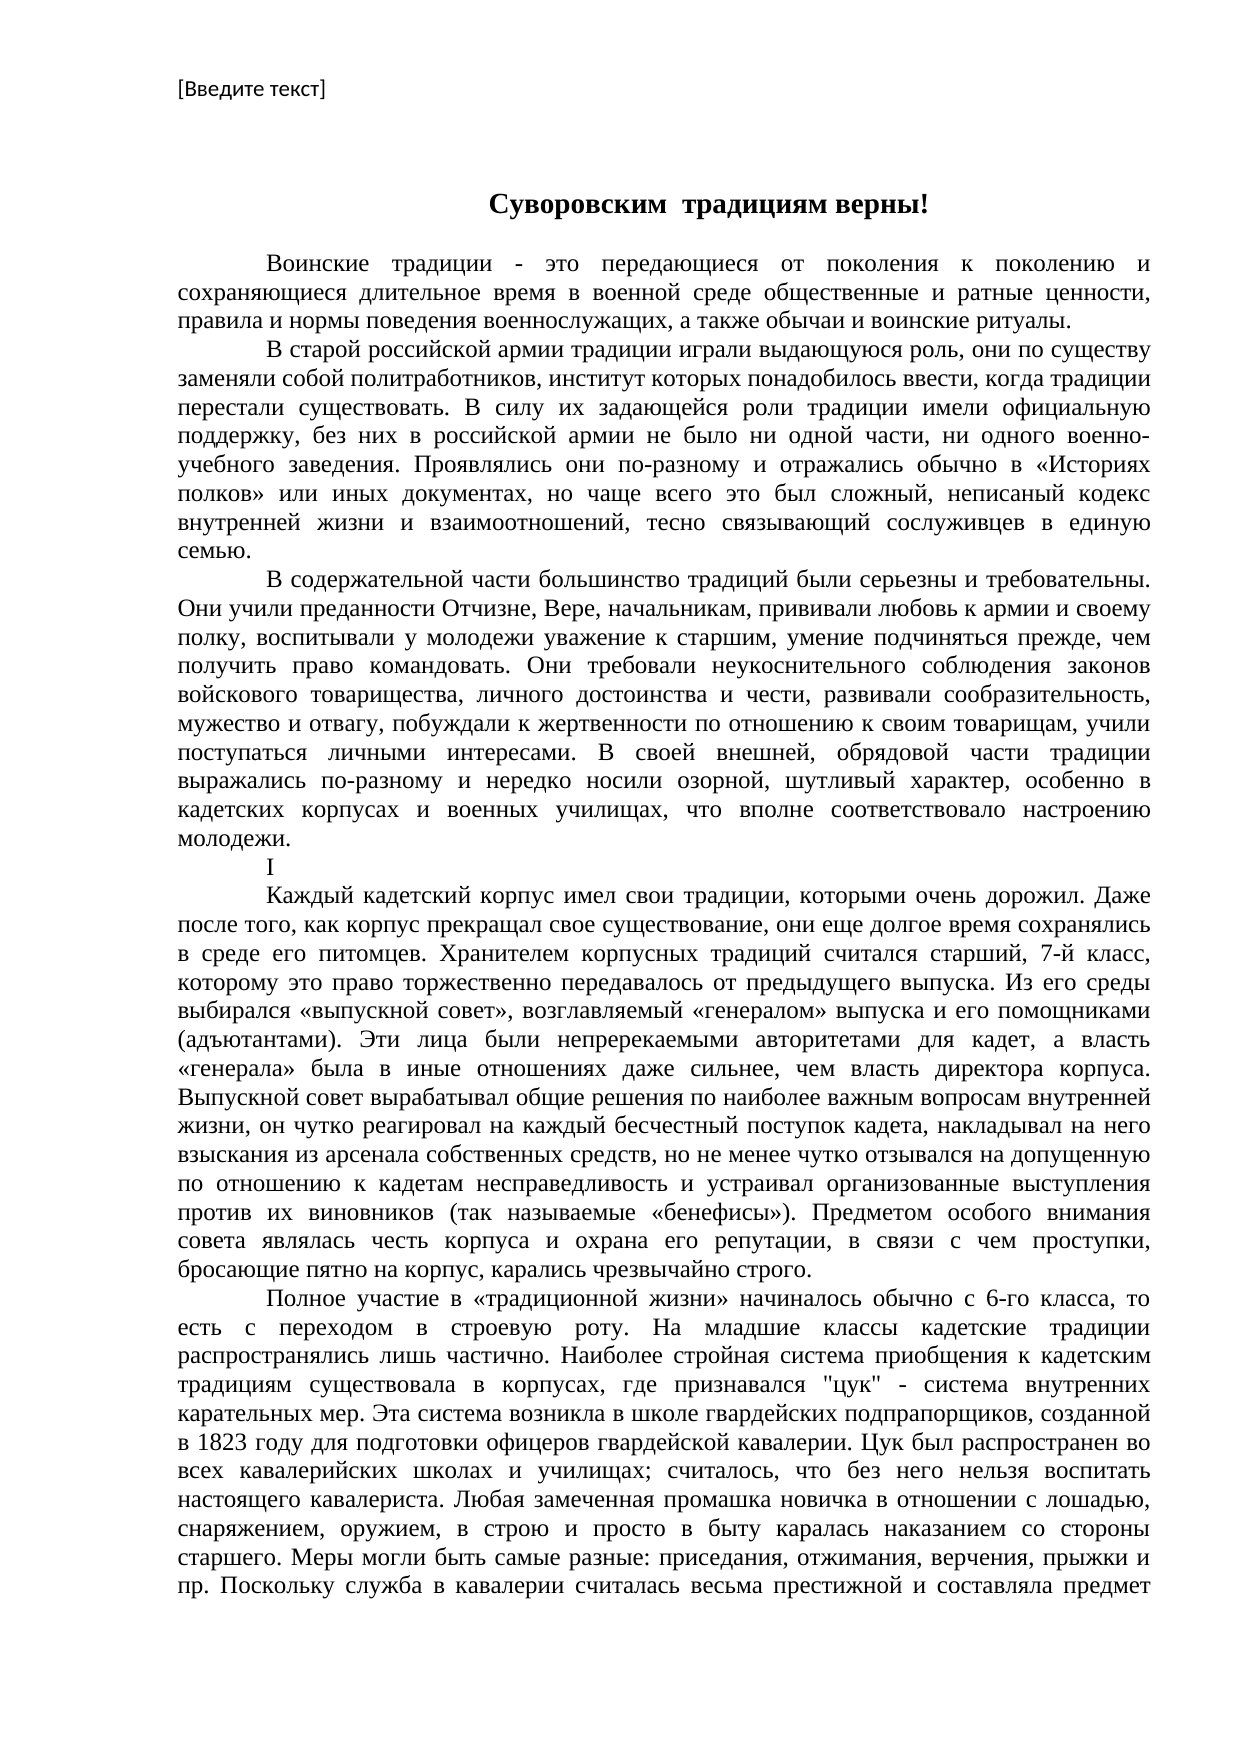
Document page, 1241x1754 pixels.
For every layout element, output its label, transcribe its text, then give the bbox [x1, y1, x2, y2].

text Воинские традиции - это передающиеся от поколения к поколению и сохраняющиеся длительное время в военной среде общественные и ратные ценности, правила и нормы поведения военнослужащих, а также обычаи и воинские ритуалы. [177, 248, 1152, 334]
text Каждый кадетский корпус имел свои традиции, которыми очень дорожил. Даже после того, как корпус прекращал свое существование, они еще долгое время сохранялись в среде его питомцев. Хранителем корпусных традиций считался старший, 7-й класс, которому это право торжественно передавалось от предыдущего выпуска. Из его среды выбирался «выпускной совет», возглавляемый «генералом» выпуска и его помощниками (адъютантами). Эти лица были непререкаемыми авторитетами для кадет, а власть «генерала» была в иные отношениях даже сильнее, чем власть директора корпуса. Выпускной совет вырабатывал общие решения по наиболее важным вопросам внутренней жизни, он чутко реагировал на каждый бесчестный поступок кадета, накладывал на него взыскания из арсенала собственных средств, но не менее чутко отзывался на допущенную по отношению к кадетам несправедливость и устраивал организованные выступления против их виновников (так называемые «бенефисы»). Предметом особого внимания совета являлась честь корпуса и охрана его репутации, в связи с чем проступки, бросающие пятно на корпус, карались чрезвычайно строго. [177, 881, 1152, 1283]
text Суворовским традициям верны! [177, 187, 1152, 220]
text В старой российской армии традиции играли выдающуюся роль, они по существу заменяли собой политработников, институт которых понадобилось ввести, когда традиции перестали существовать. В силу их задающейся роли традиции имели официальную поддержку, без них в российской армии не было ни одной части, ни одного военно-учебного заведения. Проявлялись они по-разному и отражались обычно в «Историях полков» или иных документах, но чаще всего это был сложный, неписаный кодекс внутренней жизни и взаимоотношений, тесно связывающий сослуживцев в единую семью. [177, 334, 1152, 564]
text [177, 1283, 1152, 1599]
text I [177, 852, 1152, 881]
text В содержательной части большинство традиций были серьезны и требовательны. Они учили преданности Отчизне, Вере, начальникам, прививали любовь к армии и своему полку, воспитывали у молодежи уважение к старшим, умение подчиняться прежде, чем получить право командовать. Они требовали неукоснительного соблюдения законов войскового товарищества, личного достоинства и чести, развивали сообразительность, мужество и отвагу, побуждали к жертвенности по отношению к своим товарищам, учили поступаться личными интересами. В своей внешней, обрядовой части традиции выражались по-разному и нередко носили озорной, шутливый характер, особенно в кадетских корпусах и военных училищах, что вполне соответствовало настроению молодежи. [177, 564, 1152, 852]
